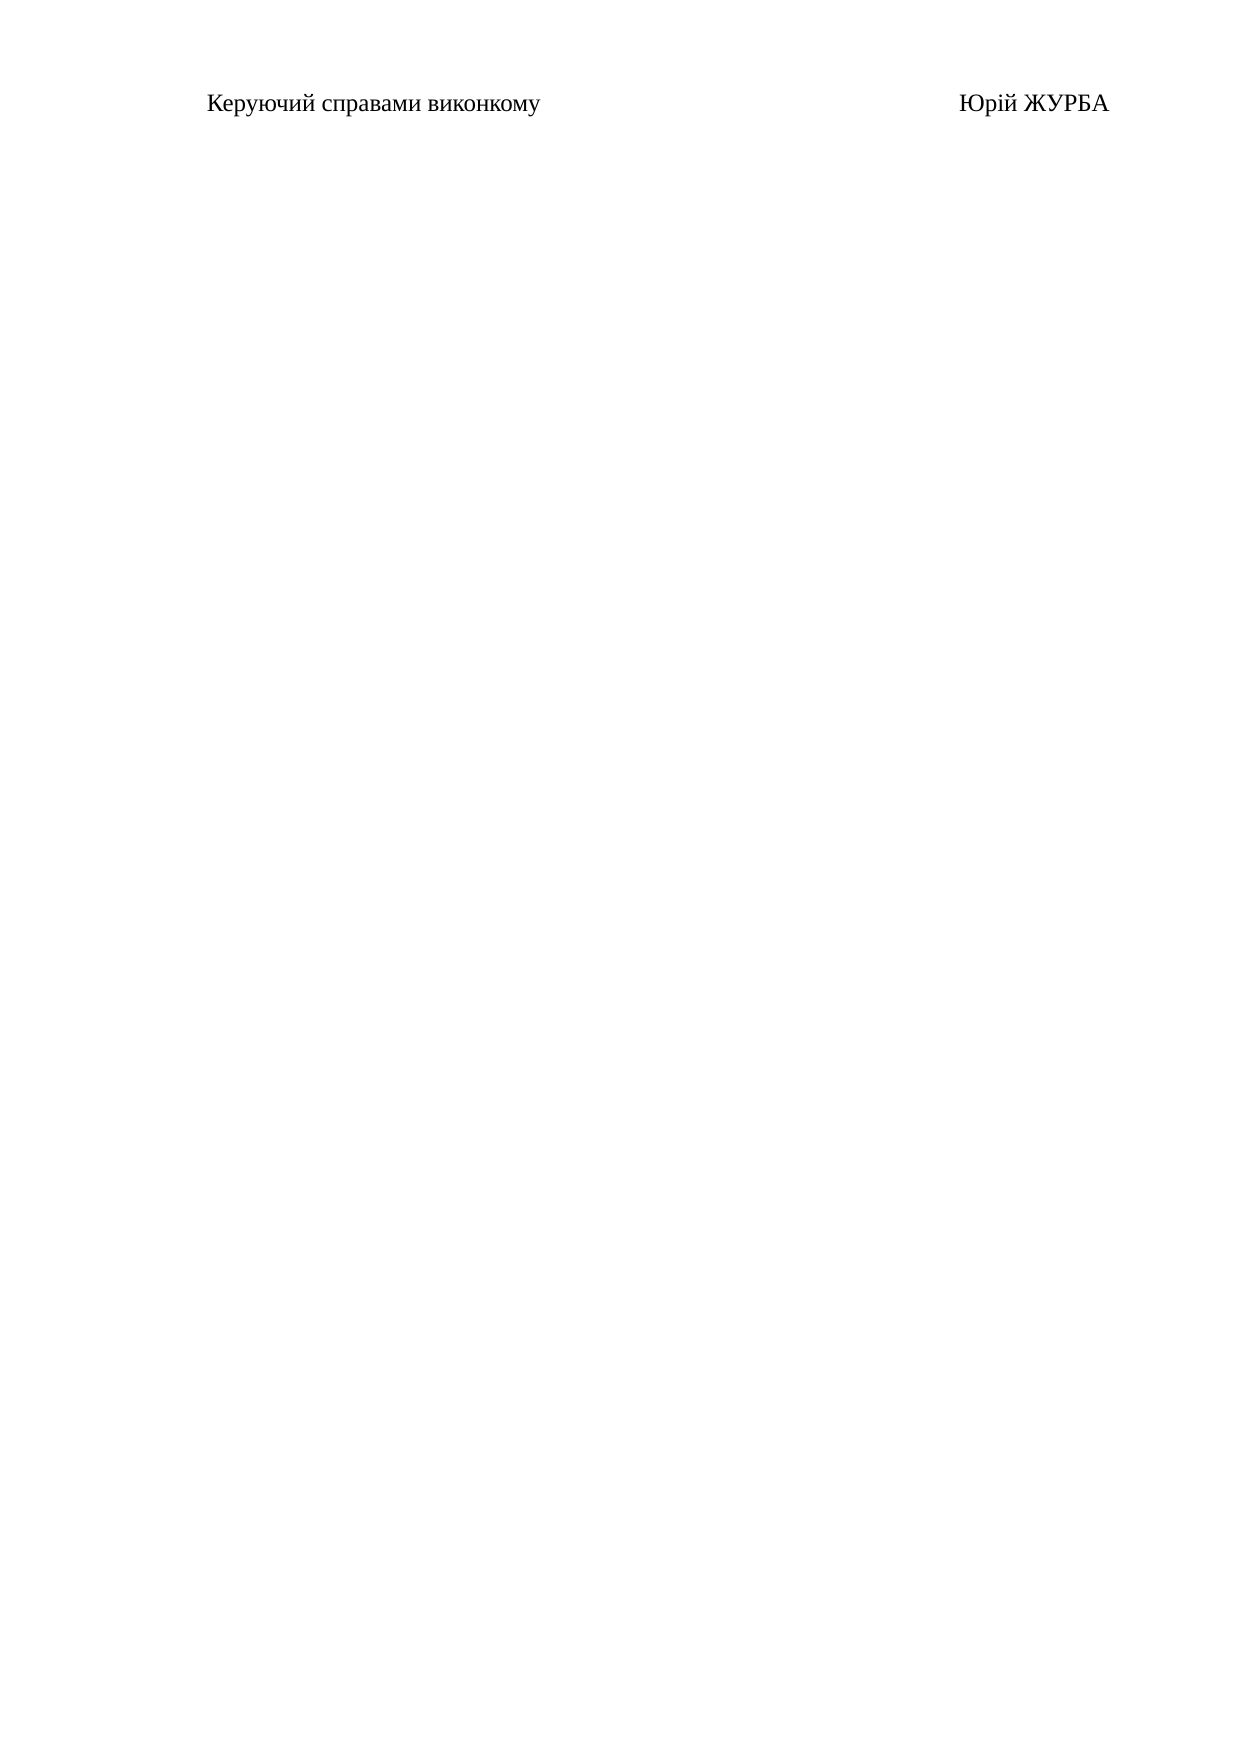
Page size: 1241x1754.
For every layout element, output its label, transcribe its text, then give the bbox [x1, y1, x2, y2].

title Керуючий справами виконкому Юрій ЖУРБА [148, 88, 1137, 117]
